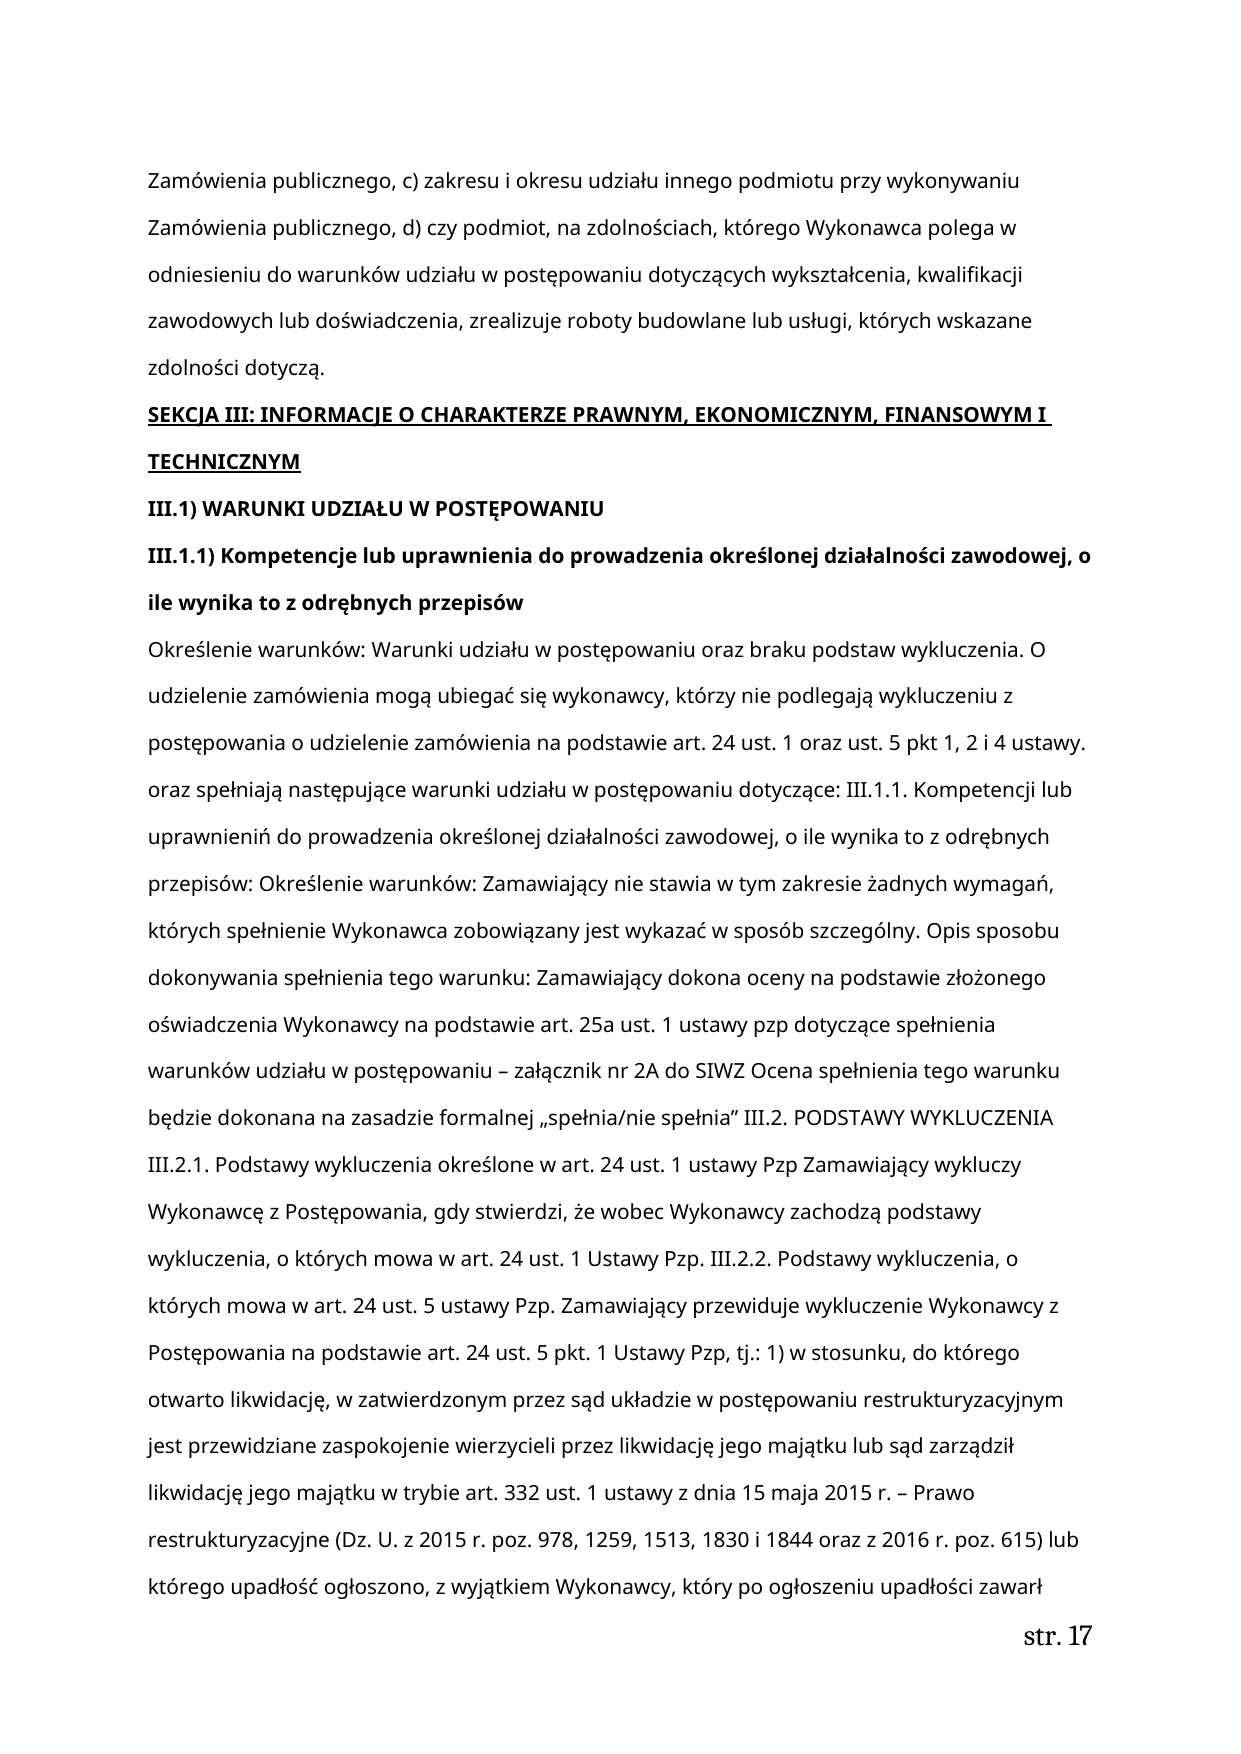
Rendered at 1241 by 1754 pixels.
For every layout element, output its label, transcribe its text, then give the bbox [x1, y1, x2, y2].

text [148, 523, 1093, 1601]
text SEKCJA III: INFORMACJE O CHARAKTERZE PRAWNYM, EKONOMICZNYM, FINANSOWYM I TECHNICZNYM [148, 382, 1093, 476]
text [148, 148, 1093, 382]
text III.1) WARUNKI UDZIAŁU W POSTĘPOWANIU [148, 476, 1093, 523]
